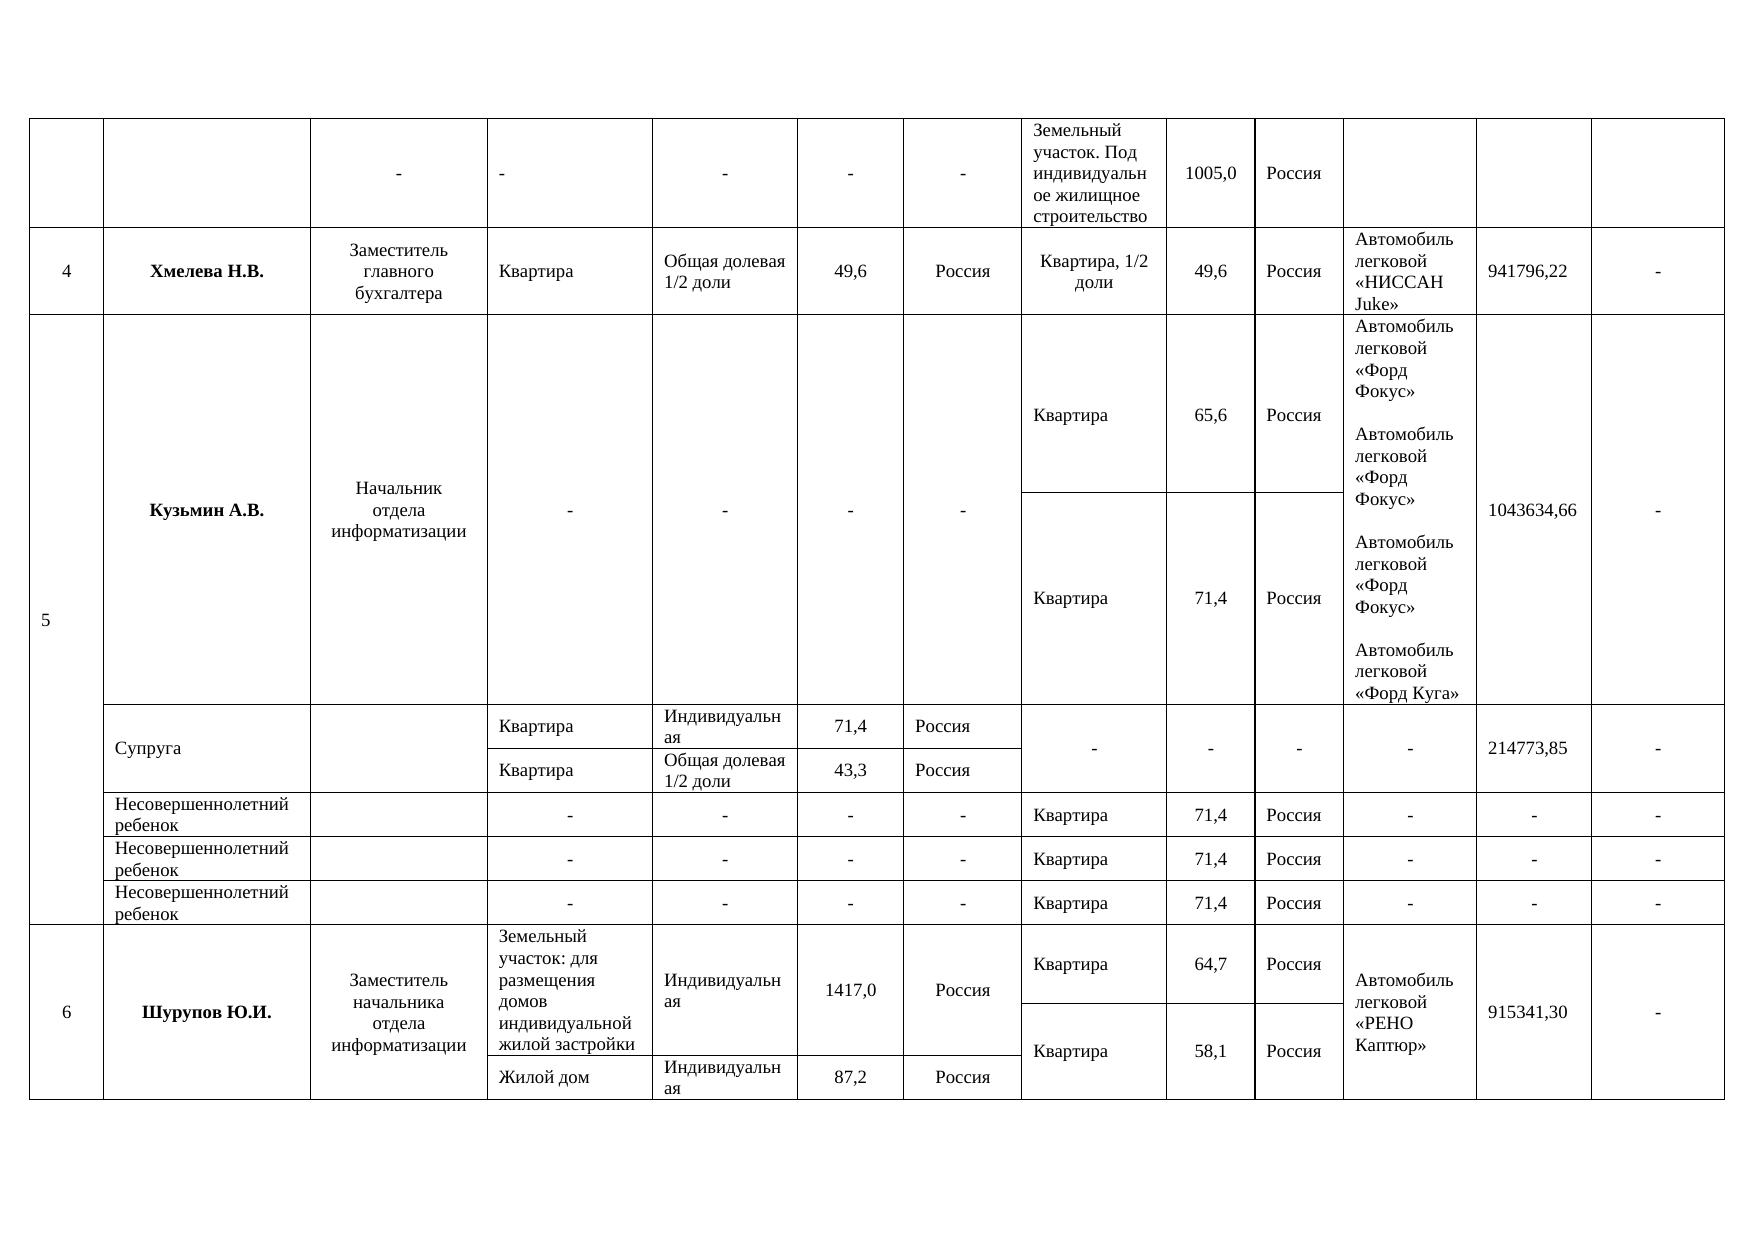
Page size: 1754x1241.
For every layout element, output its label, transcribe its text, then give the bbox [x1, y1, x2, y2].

table_cell 71,4 [1167, 493, 1254, 703]
table_cell Квартира [1022, 315, 1166, 492]
table_cell 71,4 [1167, 881, 1254, 924]
table_cell [311, 793, 487, 836]
table_cell - [488, 793, 652, 836]
table_cell Квартира, 1/2 доли [1022, 228, 1166, 314]
table_cell - [1167, 705, 1254, 792]
table_cell 49,6 [1167, 228, 1254, 314]
table_cell Автомобиль легковой «НИССАН Juke» [1344, 228, 1476, 314]
table_cell Кузьмин А.В. [104, 315, 310, 703]
table_cell - [904, 315, 1021, 703]
table_cell 58,1 [1167, 1004, 1254, 1099]
table_cell [311, 705, 487, 792]
table_cell Россия [1256, 119, 1343, 227]
table_cell 49,6 [798, 228, 903, 314]
table_cell - [653, 837, 797, 880]
table_cell Несовершеннолетний ребенок [104, 837, 310, 880]
table_cell - [1344, 881, 1476, 924]
table_cell - [1592, 837, 1724, 880]
table_cell Несовершеннолетний ребенок [104, 881, 310, 924]
table_cell Общая долевая 1/2 доли [653, 228, 797, 314]
table_cell Несовершеннолетний ребенок [104, 793, 310, 836]
table_cell Автомобиль легковой «РЕНО Каптюр» [1344, 925, 1476, 1099]
table_cell Россия [1256, 1004, 1343, 1099]
table_cell - [1477, 837, 1591, 880]
table_cell [1477, 119, 1591, 227]
table_cell [1344, 119, 1476, 227]
table_cell Россия [1256, 315, 1343, 492]
table_cell Начальник отдела информатизации [311, 315, 487, 703]
table_cell [1592, 119, 1724, 227]
table_cell Квартира [1022, 793, 1166, 836]
table_cell 71,4 [798, 705, 903, 748]
table_cell [311, 837, 487, 880]
table_cell 5 [30, 315, 103, 924]
table_cell Россия [904, 1056, 1021, 1099]
table_cell - [904, 793, 1021, 836]
table_cell 1417,0 [798, 925, 903, 1055]
table_cell Квартира [1022, 925, 1166, 1002]
table_cell 71,4 [1167, 793, 1254, 836]
table_cell Земельный участок: для размещения домов индивидуальной жилой застройки [488, 925, 652, 1055]
table_cell Шурупов Ю.И. [104, 925, 310, 1099]
table_cell - [1477, 881, 1591, 924]
table_cell - [1592, 793, 1724, 836]
table_cell Квартира [488, 749, 652, 792]
table_cell - [1592, 315, 1724, 703]
table_cell 1005,0 [1167, 119, 1254, 227]
table_cell - [798, 837, 903, 880]
table_cell Квартира [488, 228, 652, 314]
table_cell [30, 119, 103, 227]
table_cell - [798, 881, 903, 924]
table_cell Заместитель начальника отдела информатизации [311, 925, 487, 1099]
table_cell 915341,30 [1477, 925, 1591, 1099]
table_cell - [798, 793, 903, 836]
table_cell Россия [904, 228, 1021, 314]
table_cell Квартира [488, 705, 652, 748]
table_cell Россия [1256, 793, 1343, 836]
table_cell Россия [904, 705, 1021, 748]
table_cell 65,6 [1167, 315, 1254, 492]
table_cell Квартира [1022, 881, 1166, 924]
table_cell - [1592, 925, 1724, 1099]
table_cell - [904, 837, 1021, 880]
table_cell Земельный участок. Под индивидуальное жилищное строительство [1022, 119, 1166, 227]
table_cell Россия [1256, 837, 1343, 880]
table_cell - [488, 119, 652, 227]
table_cell Россия [1256, 925, 1343, 1002]
table_cell - [653, 881, 797, 924]
table_cell - [1477, 793, 1591, 836]
table_cell - [798, 315, 903, 703]
table_cell Общая долевая 1/2 доли [653, 749, 797, 792]
table_cell [311, 881, 487, 924]
table_cell Заместитель главного бухгалтера [311, 228, 487, 314]
table_cell Россия [1256, 881, 1343, 924]
table_cell - [1592, 705, 1724, 792]
table_cell 71,4 [1167, 837, 1254, 880]
table_cell Россия [904, 749, 1021, 792]
table_cell Автомобиль легковой «Форд Фокус» Автомобиль легковой «Форд Фокус» Автомобиль легковой «Форд Фокус» Автомобиль легковой «Форд Куга» [1344, 315, 1476, 703]
table_cell - [904, 881, 1021, 924]
table_cell - [488, 881, 652, 924]
table_cell - [653, 793, 797, 836]
table_cell Индивидуальная [653, 1056, 797, 1099]
table_cell 214773,85 [1477, 705, 1591, 792]
table_cell 1043634,66 [1477, 315, 1591, 703]
table_cell 4 [30, 228, 103, 314]
table_cell Россия [1256, 493, 1343, 703]
table_cell - [1344, 705, 1476, 792]
table_cell - [488, 315, 652, 703]
table_cell 64,7 [1167, 925, 1254, 1002]
table_cell Квартира [1022, 837, 1166, 880]
table_cell - [653, 315, 797, 703]
table_cell - [798, 119, 903, 227]
table_cell Индивидуальная [653, 925, 797, 1055]
table_cell - [1592, 881, 1724, 924]
table_cell - [1344, 793, 1476, 836]
table_cell Хмелева Н.В. [104, 228, 310, 314]
table_cell - [653, 119, 797, 227]
table_cell Жилой дом [488, 1056, 652, 1099]
table_cell - [1344, 837, 1476, 880]
table_cell Квартира [1022, 493, 1166, 703]
table_cell Супруга [104, 705, 310, 792]
table_cell Россия [904, 925, 1021, 1055]
table_cell Россия [1256, 228, 1343, 314]
table_cell Квартира [1022, 1004, 1166, 1099]
table_cell 6 [30, 925, 103, 1099]
table_cell 43,3 [798, 749, 903, 792]
table_cell - [488, 837, 652, 880]
table_cell 941796,22 [1477, 228, 1591, 314]
table_cell 87,2 [798, 1056, 903, 1099]
table_cell - [1592, 228, 1724, 314]
table_cell - [1256, 705, 1343, 792]
table_cell - [1022, 705, 1166, 792]
table_cell Индивидуальная [653, 705, 797, 748]
table_cell - [904, 119, 1021, 227]
table_cell - [311, 119, 487, 227]
